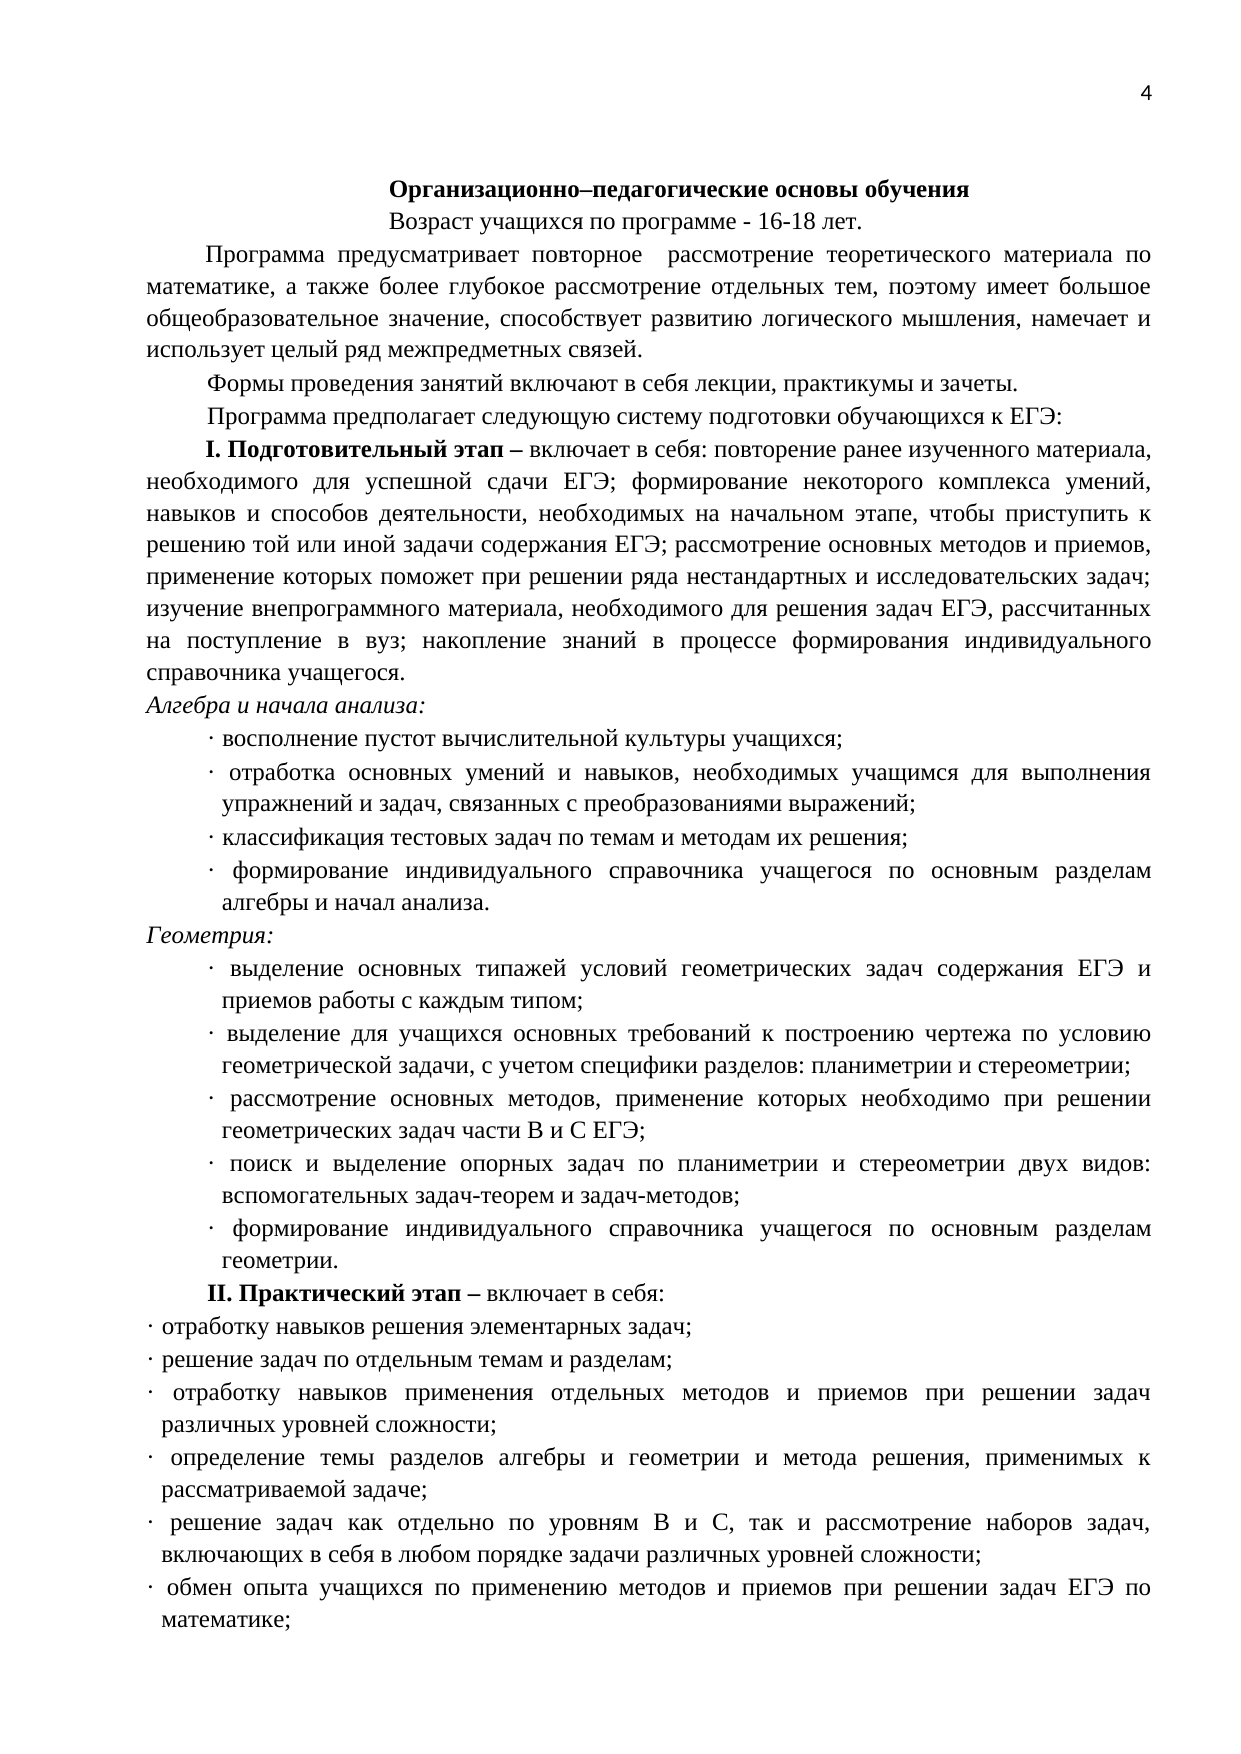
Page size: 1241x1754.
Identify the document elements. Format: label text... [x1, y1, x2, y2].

text Программа предполагает следующую систему подготовки обучающихся к ЕГЭ: [207, 401, 1152, 429]
text · отработку навыков применения отдельных методов и приемов при решении задач различных уровней сложности; [146, 1377, 1152, 1438]
text · рассмотрение основных методов, применение которых необходимо при решении геометрических задач части В и С ЕГЭ; [207, 1083, 1152, 1144]
text Программа предусматривает повторное рассмотрение теоретического материала по математике, а также более глубокое рассмотрение отдельных тем, поэтому имеет большое общеобразовательное значение, способствует развитию логического мышления, намечает и использует целый ряд межпредметных связей. [146, 239, 1152, 363]
text Организационно–педагогические основы обучения [207, 174, 1060, 202]
text Формы проведения занятий включают в себя лекции, практикумы и зачеты. [207, 368, 1152, 396]
text II. Практический этап – включает в себя: [207, 1278, 1134, 1307]
text · решение задач как отдельно по уровням В и С, так и рассмотрение наборов задач, включающих в себя в любом порядке задачи различных уровней сложности; [146, 1507, 1152, 1568]
text · поиск и выделение опорных задач по планиметрии и стереометрии двух видов: вспомогательных задач-теорем и задач-методов; [207, 1148, 1152, 1209]
text · определение темы разделов алгебры и геометрии и метода решения, применимых к рассматриваемой задаче; [146, 1442, 1152, 1503]
text · отработка основных умений и навыков, необходимых учащимся для выполнения упражнений и задач, связанных с преобразованиями выражений; [207, 757, 1152, 817]
text · формирование индивидуального справочника учащегося по основным разделам геометрии. [207, 1213, 1152, 1274]
text · формирование индивидуального справочника учащегося по основным разделам алгебры и начал анализа. [207, 855, 1152, 915]
text Алгебра и начала анализа: [146, 690, 1163, 719]
text · восполнение пустот вычислительной культуры учащихся; [207, 723, 1152, 752]
text · решение задач по отдельным темам и разделам; [146, 1344, 1152, 1373]
text · выделение для учащихся основных требований к построению чертежа по условию геометрической задачи, с учетом специфики разделов: планиметрии и стереометрии; [207, 1018, 1152, 1079]
text · выделение основных типажей условий геометрических задач содержания ЕГЭ и приемов работы с каждым типом; [207, 953, 1152, 1014]
text I. Подготовительный этап – включает в себя: повторение ранее изученного материала, необходимого для успешной сдачи ЕГЭ; формирование некоторого комплекса умений, навыков и способов деятельности, необходимых на начальном этапе, чтобы приступить к решению той или иной задачи содержания ЕГЭ; рассмотрение основных методов и приемов, применение которых поможет при решении ряда нестандартных и исследовательских задач; изучение внепрограммного материала, необходимого для решения задач ЕГЭ, рассчитанных на поступление в вуз; накопление знаний в процессе формирования индивидуального справочника учащегося. [146, 434, 1152, 686]
text Возраст учащихся по программе - 16-18 лет. [207, 206, 1060, 235]
text · отработку навыков решения элементарных задач; [146, 1311, 1152, 1339]
text · обмен опыта учащихся по применению методов и приемов при решении задач ЕГЭ по математике; [146, 1572, 1152, 1633]
text · классификация тестовых задач по темам и методам их решения; [207, 822, 1152, 850]
text Геометрия: [146, 920, 1163, 948]
